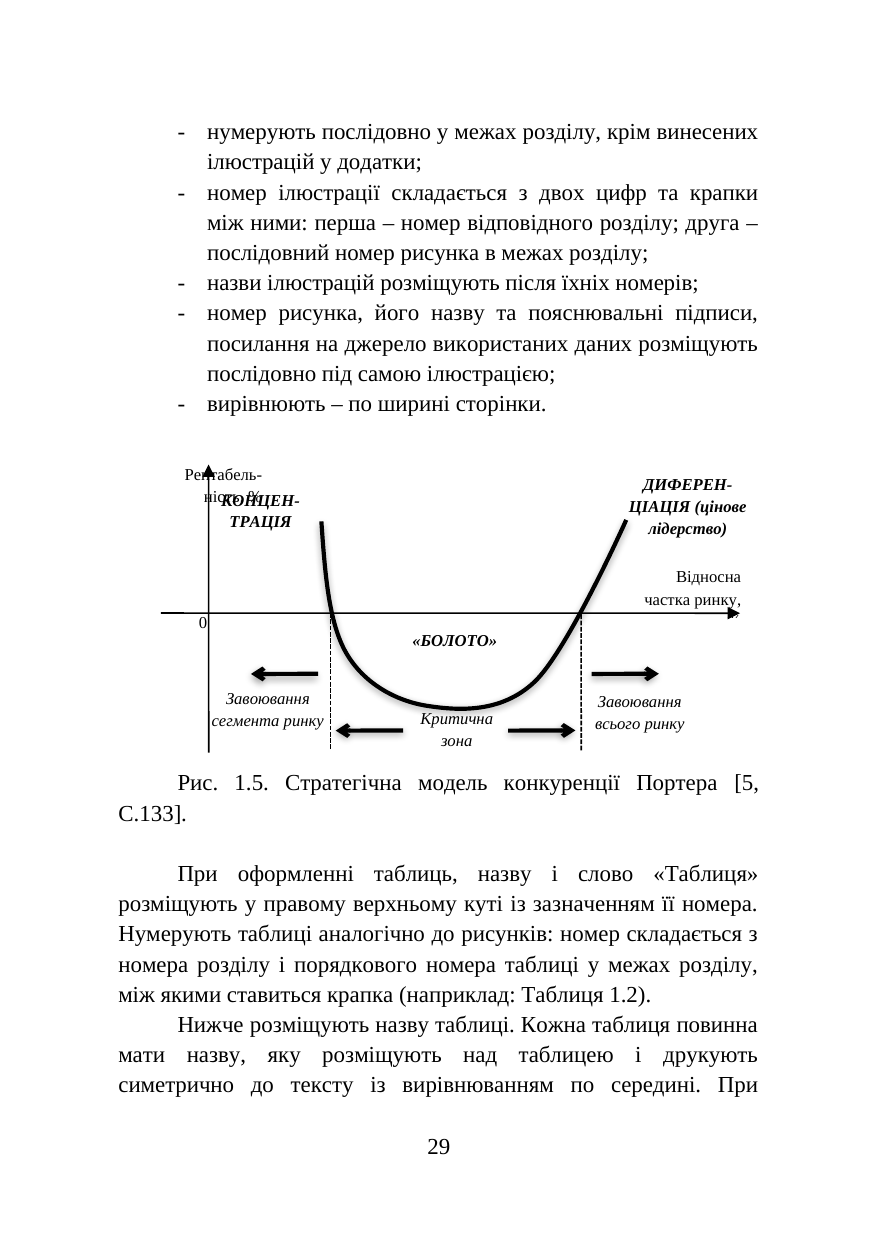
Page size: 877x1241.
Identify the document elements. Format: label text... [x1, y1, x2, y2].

list номер ілюстрації складається з двох цифр та крапки між ними: перша – номер відповідного розділу; друга – послідовний номер рисунка в межах розділу; [177, 178, 759, 265]
list назви ілюстрацій розміщують після їхніх номерів; [177, 269, 759, 296]
text Рис. 1.5. Стратегічна модель конкуренції Портера [5, С.133]. [118, 450, 759, 826]
list номер рисунка, його назву та пояснювальні підписи, посилання на джерело використаних даних розміщують послідовно під самою ілюстрацією; [177, 299, 759, 386]
list вирівнюють – по ширині сторінки. [177, 390, 759, 416]
list нумерують послідовно у межах розділу, крім винесених ілюстрацій у додатки; [177, 118, 759, 175]
text При оформленні таблиць, назву і слово «Таблиця» розміщують у правому верхньому куті із зазначенням її номера. Нумерують таблиці аналогічно до рисунків: номер складається з номера розділу і порядкового номера таблиці у межах розділу, між якими ставиться крапка (наприклад: Таблиця 1.2). [118, 860, 759, 1007]
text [118, 1011, 759, 1098]
